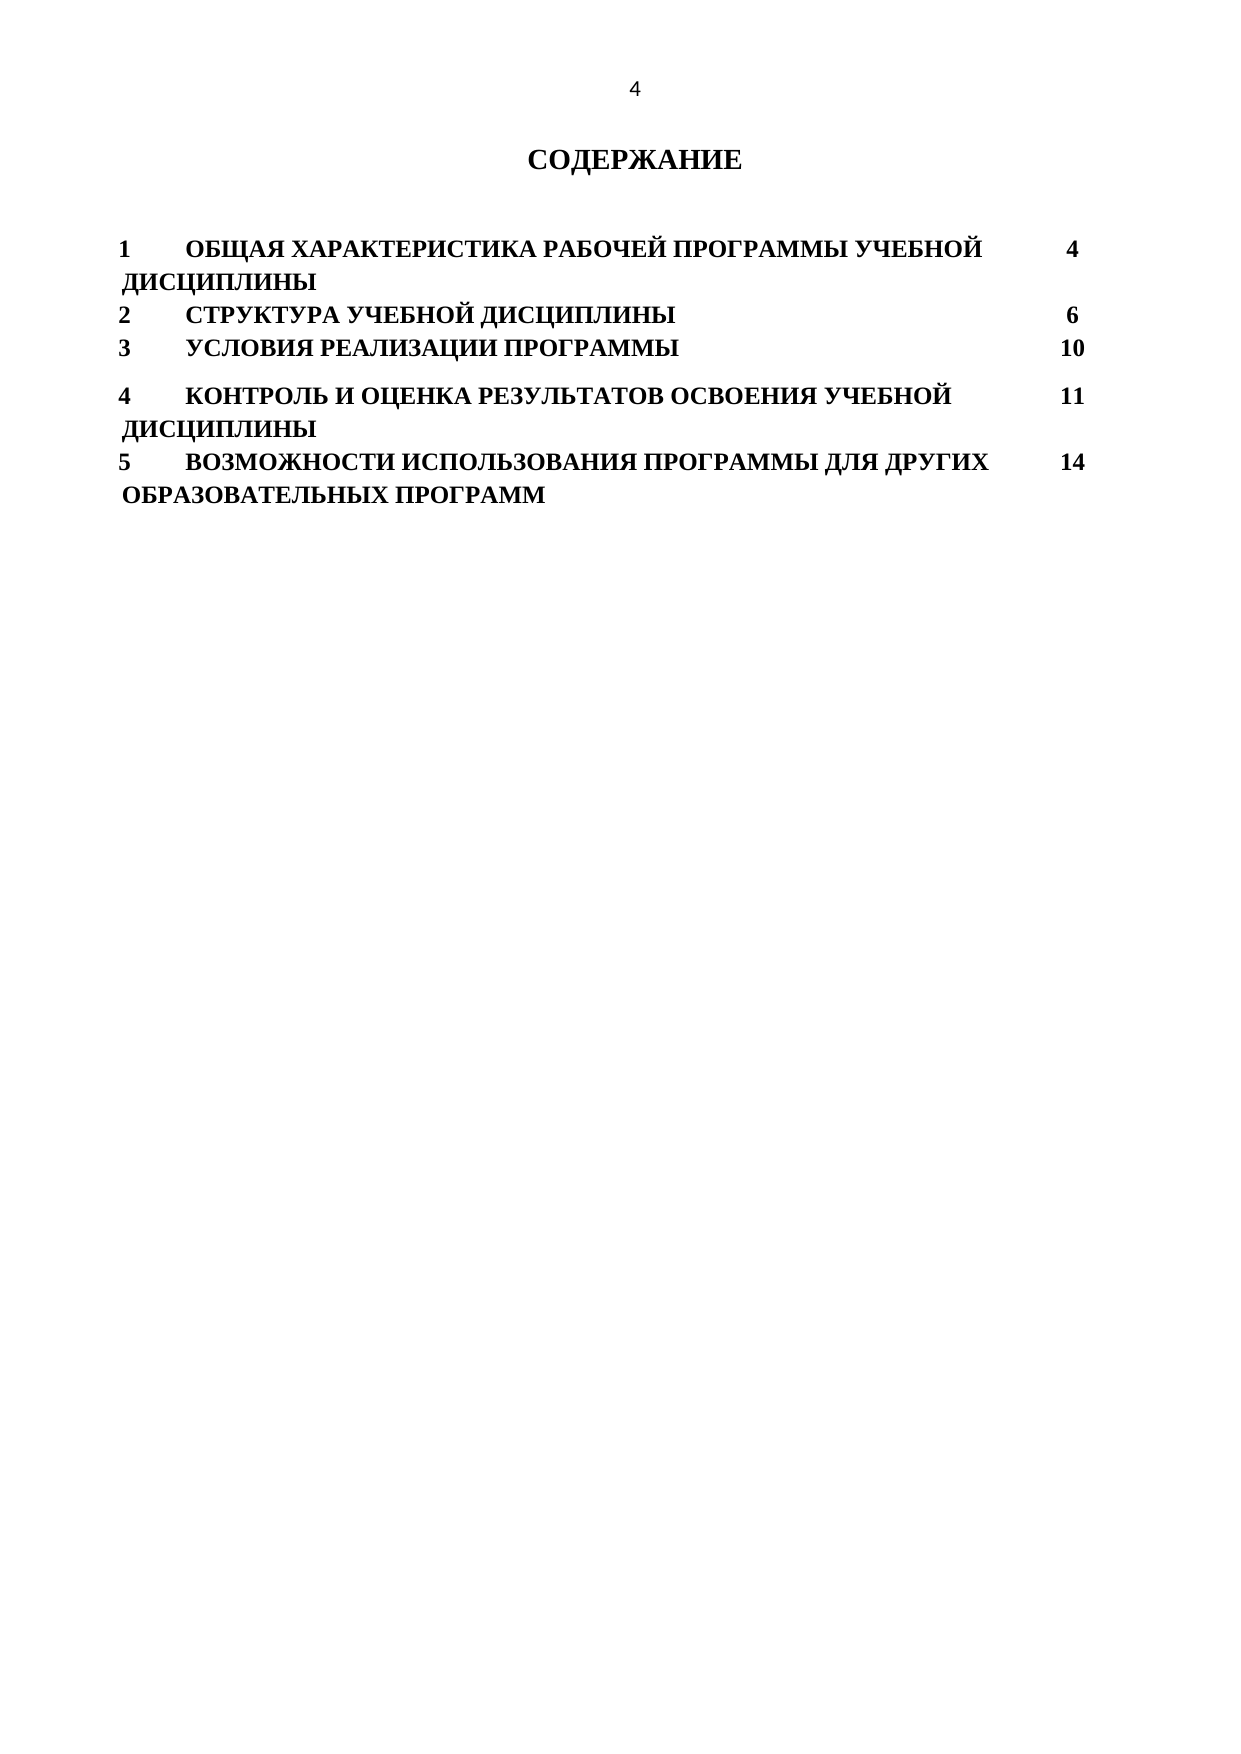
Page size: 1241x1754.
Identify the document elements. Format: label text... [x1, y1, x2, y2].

table_cell 11 [1022, 381, 1122, 447]
text СОДЕРЖАНИЕ [118, 142, 1152, 176]
table_cell 10 [1022, 333, 1122, 381]
table_cell УСЛОВИЯ РЕАЛИЗАЦИИ ПРОГРАММЫ [107, 333, 1022, 381]
table_header 4 [1022, 234, 1122, 300]
table_header ОБЩАЯ ХАРАКТЕРИСТИКА РАБОЧЕЙ ПРОГРАММЫ УЧЕБНОЙ ДИСЦИПЛИНЫ [107, 234, 1022, 300]
table_cell СТРУКТУРА УЧЕБНОЙ ДИСЦИПЛИНЫ [107, 300, 1022, 333]
table_cell ВОЗМОЖНОСТИ ИСПОЛЬЗОВАНИЯ ПРОГРАММЫ ДЛЯ ДРУГИХ ОБРАЗОВАТЕЛЬНЫХ ПРОГРАММ [107, 447, 1022, 512]
table_cell 14 [1022, 447, 1122, 512]
table_cell КОНТРОЛЬ И ОЦЕНКА РЕЗУЛЬТАТОВ ОСВОЕНИЯ УЧЕБНОЙ ДИСЦИПЛИНЫ [107, 381, 1022, 447]
table_cell 6 [1022, 300, 1122, 333]
